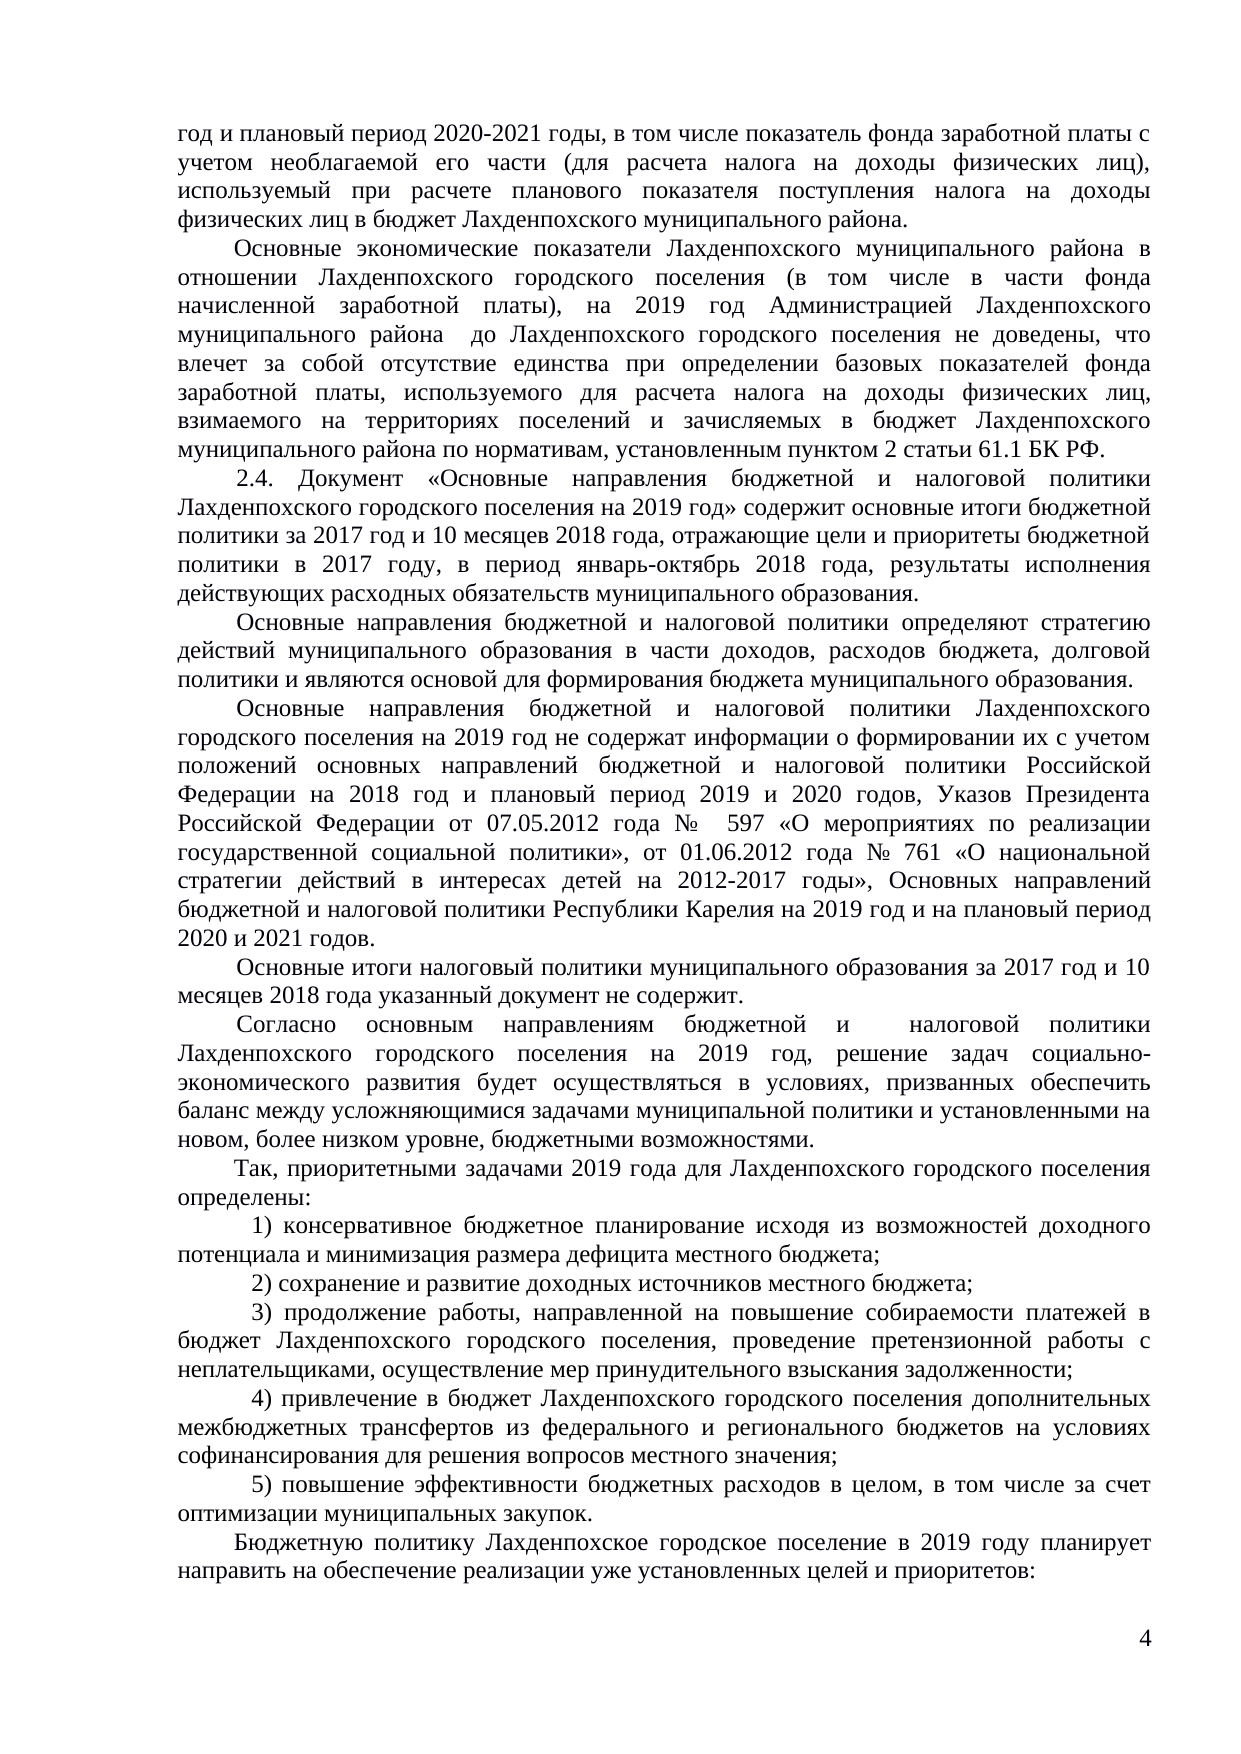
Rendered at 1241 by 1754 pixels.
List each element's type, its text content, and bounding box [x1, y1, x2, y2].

text Основные итоги налоговый политики муниципального образования за 2017 год и 10 месяцев 2018 года указанный документ не содержит. [177, 952, 1152, 1009]
text Основные направления бюджетной и налоговой политики определяют стратегию действий муниципального образования в части доходов, расходов бюджета, долговой политики и являются основой для формирования бюджета муниципального образования. [177, 607, 1152, 693]
text 1) консервативное бюджетное планирование исходя из возможностей доходного потенциала и минимизация размера дефицита местного бюджета; [177, 1211, 1152, 1268]
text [177, 118, 1152, 233]
text Основные экономические показатели Лахденпохского муниципального района в отношении Лахденпохского городского поселения (в том числе в части фонда начисленной заработной платы), на 2019 год Администрацией Лахденпохского муниципального района до Лахденпохского городского поселения не доведены, что влечет за собой отсутствие единства при определении базовых показателей фонда заработной платы, используемого для расчета налога на доходы физических лиц, взимаемого на территориях поселений и зачисляемых в бюджет Лахденпохского муниципального района по нормативам, установленным пунктом 2 статьи 61.1 БК РФ. [177, 233, 1152, 463]
text Так, приоритетными задачами 2019 года для Лахденпохского городского поселения определены: [177, 1153, 1152, 1211]
text 3) продолжение работы, направленной на повышение собираемости платежей в бюджет Лахденпохского городского поселения, проведение претензионной работы с неплательщиками, осуществление мер принудительного взыскания задолженности; [177, 1297, 1152, 1383]
text Согласно основным направлениям бюджетной и налоговой политики Лахденпохского городского поселения на 2019 год, решение задач социально-экономического развития будет осуществляться в условиях, призванных обеспечить баланс между усложняющимися задачами муниципальной политики и установленными на новом, более низком уровне, бюджетными возможностями. [177, 1009, 1152, 1153]
text 2.4. Документ «Основные направления бюджетной и налоговой политики Лахденпохского городского поселения на 2019 год» содержит основные итоги бюджетной политики за 2017 год и 10 месяцев 2018 года, отражающие цели и приоритеты бюджетной политики в 2017 году, в период январь-октябрь 2018 года, результаты исполнения действующих расходных обязательств муниципального образования. [177, 463, 1152, 607]
text 4) привлечение в бюджет Лахденпохского городского поселения дополнительных межбюджетных трансфертов из федерального и регионального бюджетов на условиях софинансирования для решения вопросов местного значения; [177, 1383, 1152, 1469]
text Бюджетную политику Лахденпохское городское поселение в 2019 году планирует направить на обеспечение реализации уже установленных целей и приоритетов: [177, 1527, 1152, 1584]
text 5) повышение эффективности бюджетных расходов в целом, в том числе за счет оптимизации муниципальных закупок. [177, 1469, 1152, 1527]
text 2) сохранение и развитие доходных источников местного бюджета; [177, 1268, 1152, 1297]
text Основные направления бюджетной и налоговой политики Лахденпохского городского поселения на 2019 год не содержат информации о формировании их с учетом положений основных направлений бюджетной и налоговой политики Российской Федерации на 2018 год и плановый период 2019 и 2020 годов, Указов Президента Российской Федерации от 07.05.2012 года № 597 «О мероприятиях по реализации государственной социальной политики», от 01.06.2012 года № 761 «О национальной стратегии действий в интересах детей на 2012-2017 годы», Основных направлений бюджетной и налоговой политики Республики Карелия на 2019 год и на плановый период 2020 и 2021 годов. [177, 693, 1152, 952]
